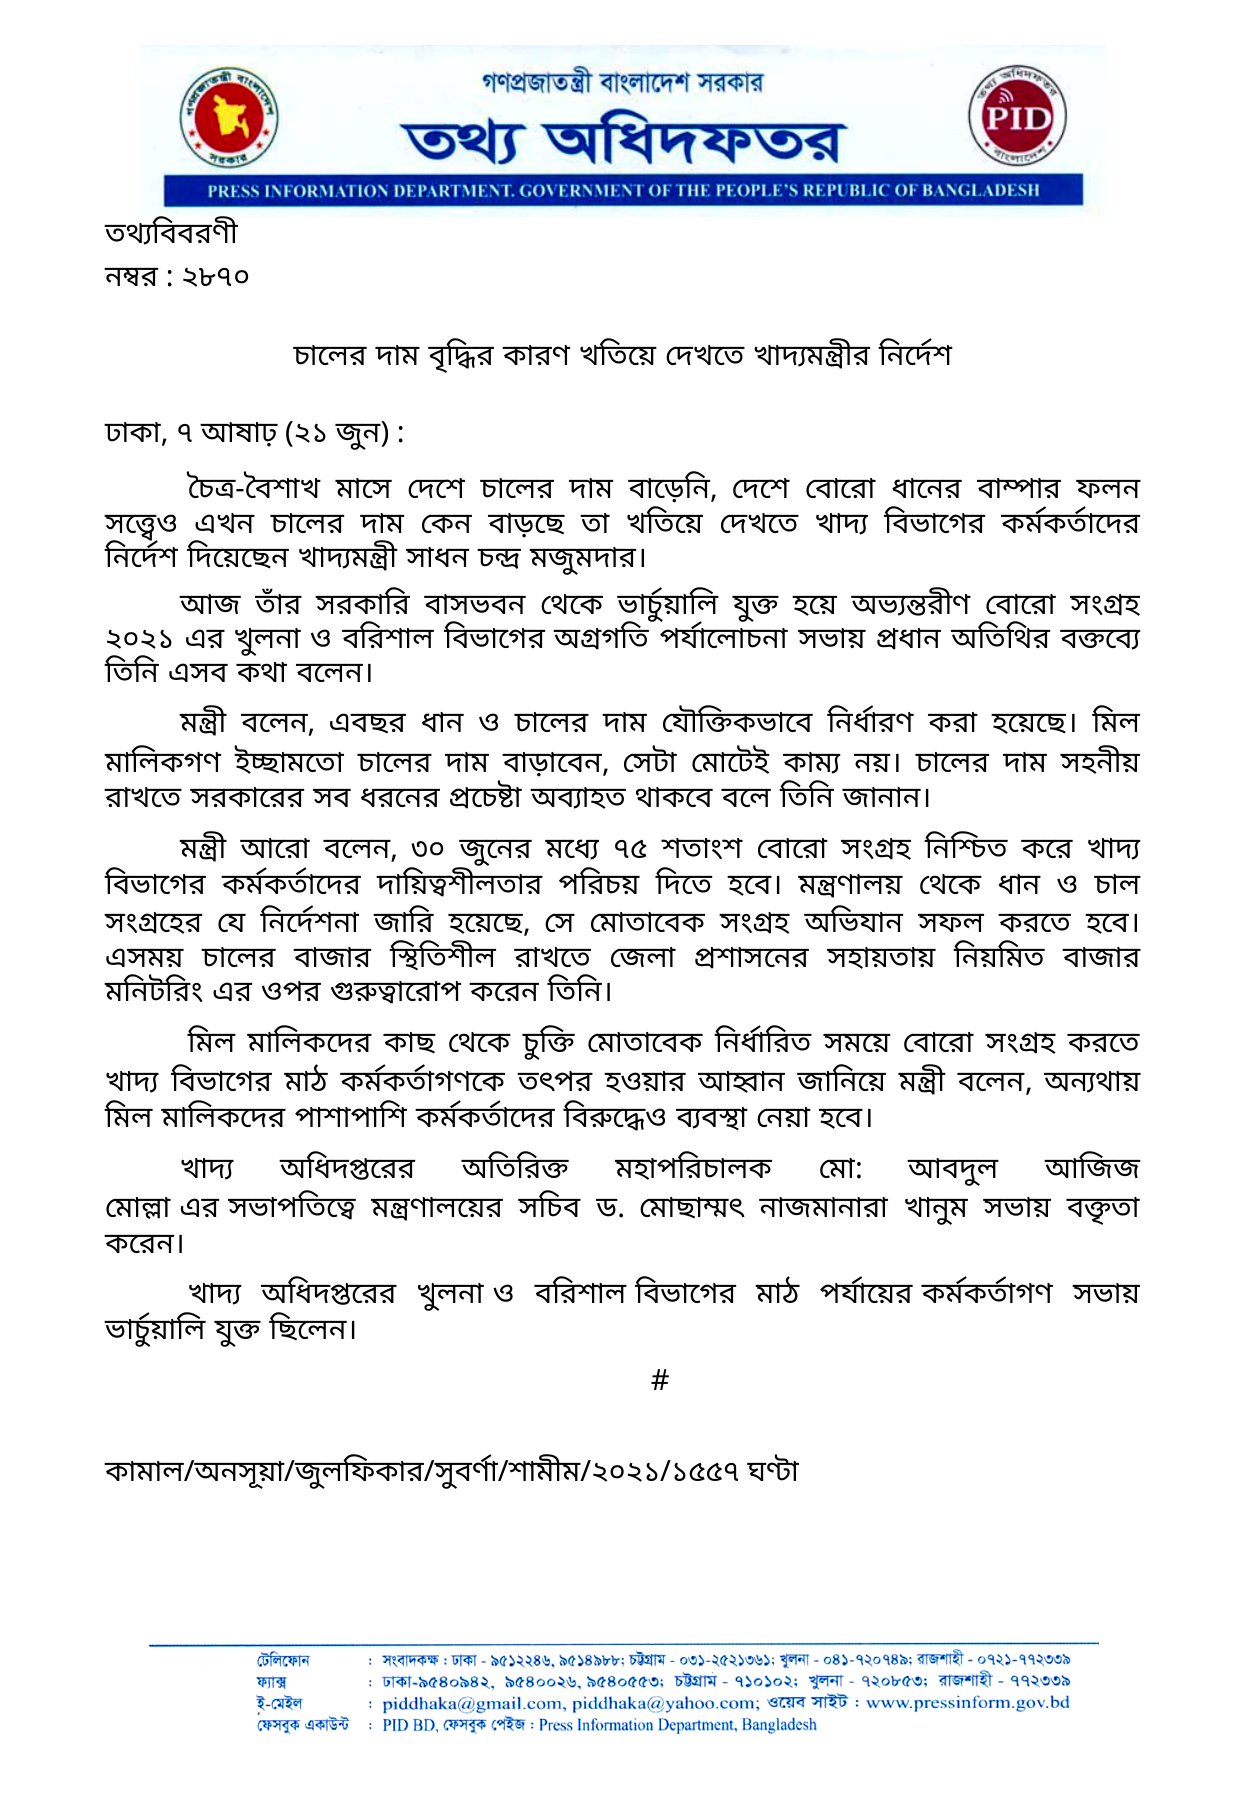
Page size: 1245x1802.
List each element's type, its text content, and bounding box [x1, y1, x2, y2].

text খাদ্য অধিদপ্তরের অতিরিক্ত মহাপরিচালক মো: আবদুল আজিজ মোল্লা এর সভাপতিত্বে মন্ত্রণালয়ের সচিব ড. মোছাম্মৎ নাজমানারা খানুম সভায় বক্তৃতা করেন। [105, 1147, 1140, 1260]
text মিল মালিকদের কাছ থেকে চুক্তি মোতাবেক নির্ধারিত সময়ে বোরো সংগ্রহ করতে খাদ্য বিভাগের মাঠ কর্মকর্তাগণকে তৎপর হওয়ার আহ্বান জানিয়ে মন্ত্রী বলেন, অন্যথায় মিল মালিকদের পাশাপাশি কর্মকর্তাদের বিরুদ্ধেও ব্যবস্থা নেয়া হবে। [105, 1021, 1140, 1134]
text খাদ্য অধিদপ্তরের খুলনা ও বরিশাল বিভাগের মাঠ পর্যায়ের কর্মকর্তাগণ সভায় ভার্চুয়ালি যুক্ত ছিলেন। [105, 1273, 1140, 1346]
text চৈত্র-বৈশাখ মাসে দেশে চালের দাম বাড়েনি, দেশে বোরো ধানের বাম্পার ফলন সত্ত্বেও এখন চালের দাম কেন বাড়ছে তা খতিয়ে দেখতে খাদ্য বিভাগের কর্মকর্তাদের নির্দেশ দিয়েছেন খাদ্যমন্ত্রী সাধন চন্দ্র মজুমদার। [105, 467, 1140, 574]
text আজ তাঁর সরকারি বাসভবন থেকে ভার্চুয়ালি যুক্ত হয়ে ‌অভ্যন্তরীণ বোরো সংগ্রহ ২০২১ এর খুলনা ও বরিশাল বিভাগের অগ্রগতি পর্যালোচনা সভায় প্রধান অতিথির বক্তব্যে তিনি এসব কথা বলেন। [105, 587, 1140, 689]
text চালের দাম বৃদ্ধির কারণ খতিয়ে দেখতে খাদ্যমন্ত্রীর নির্দেশ [440, 338, 1140, 372]
text তথ্যবিবরণী নম্বর : ২৮৭০ [105, 216, 1140, 298]
text মন্ত্রী বলেন, এবছর ধান ও চালের দাম যৌক্তিকভাবে নির্ধারণ করা হয়েছে। মিল মালিকগণ ইচ্ছামতো চালের দাম বাড়াবেন, সেটা মোটেই কাম্য নয়। চালের দাম সহনীয় রাখতে সরকারের সব ধরনের প্রচেষ্টা অব্যাহত থাকবে বলে তিনি জানান। [105, 701, 1140, 815]
text ঢাকা, ৭ আষাঢ় (২১ জুন) : [105, 411, 1140, 454]
text কামাল/অনসূয়া/জুলফিকার/সুবর্ণা/শামীম/২০২১/১৫৫৭ ঘণ্টা [105, 1451, 1140, 1494]
text চালের দাম বৃদ্ধির কারণ খতিয়ে দেখতে খাদ্যমন্ত্রীর নির্দেশ [105, 338, 453, 372]
picture [146, 1640, 1099, 1742]
text মন্ত্রী আরো বলেন, ৩০ জুনের মধ্যে ৭৫ শতাংশ বোরো সংগ্রহ নিশ্চিত করে খাদ্য বিভাগের কর্মকর্তাদের দায়িত্বশীলতার পরিচয় দিতে হবে। মন্ত্রণালয় থেকে ধান ও চাল সংগ্রহের যে নির্দেশনা জারি হয়েছে, সে মোতাবেক সংগ্রহ অভিযান সফল করতে হবে। এসময় চালের বাজার স্থিতিশীল রাখতে জেলা প্রশাসনের সহায়তায় নিয়মিত বাজার মনিটরিং এর ওপর গুরুত্বারোপ করেন তিনি। [105, 827, 1140, 1008]
text # [105, 1359, 1140, 1398]
